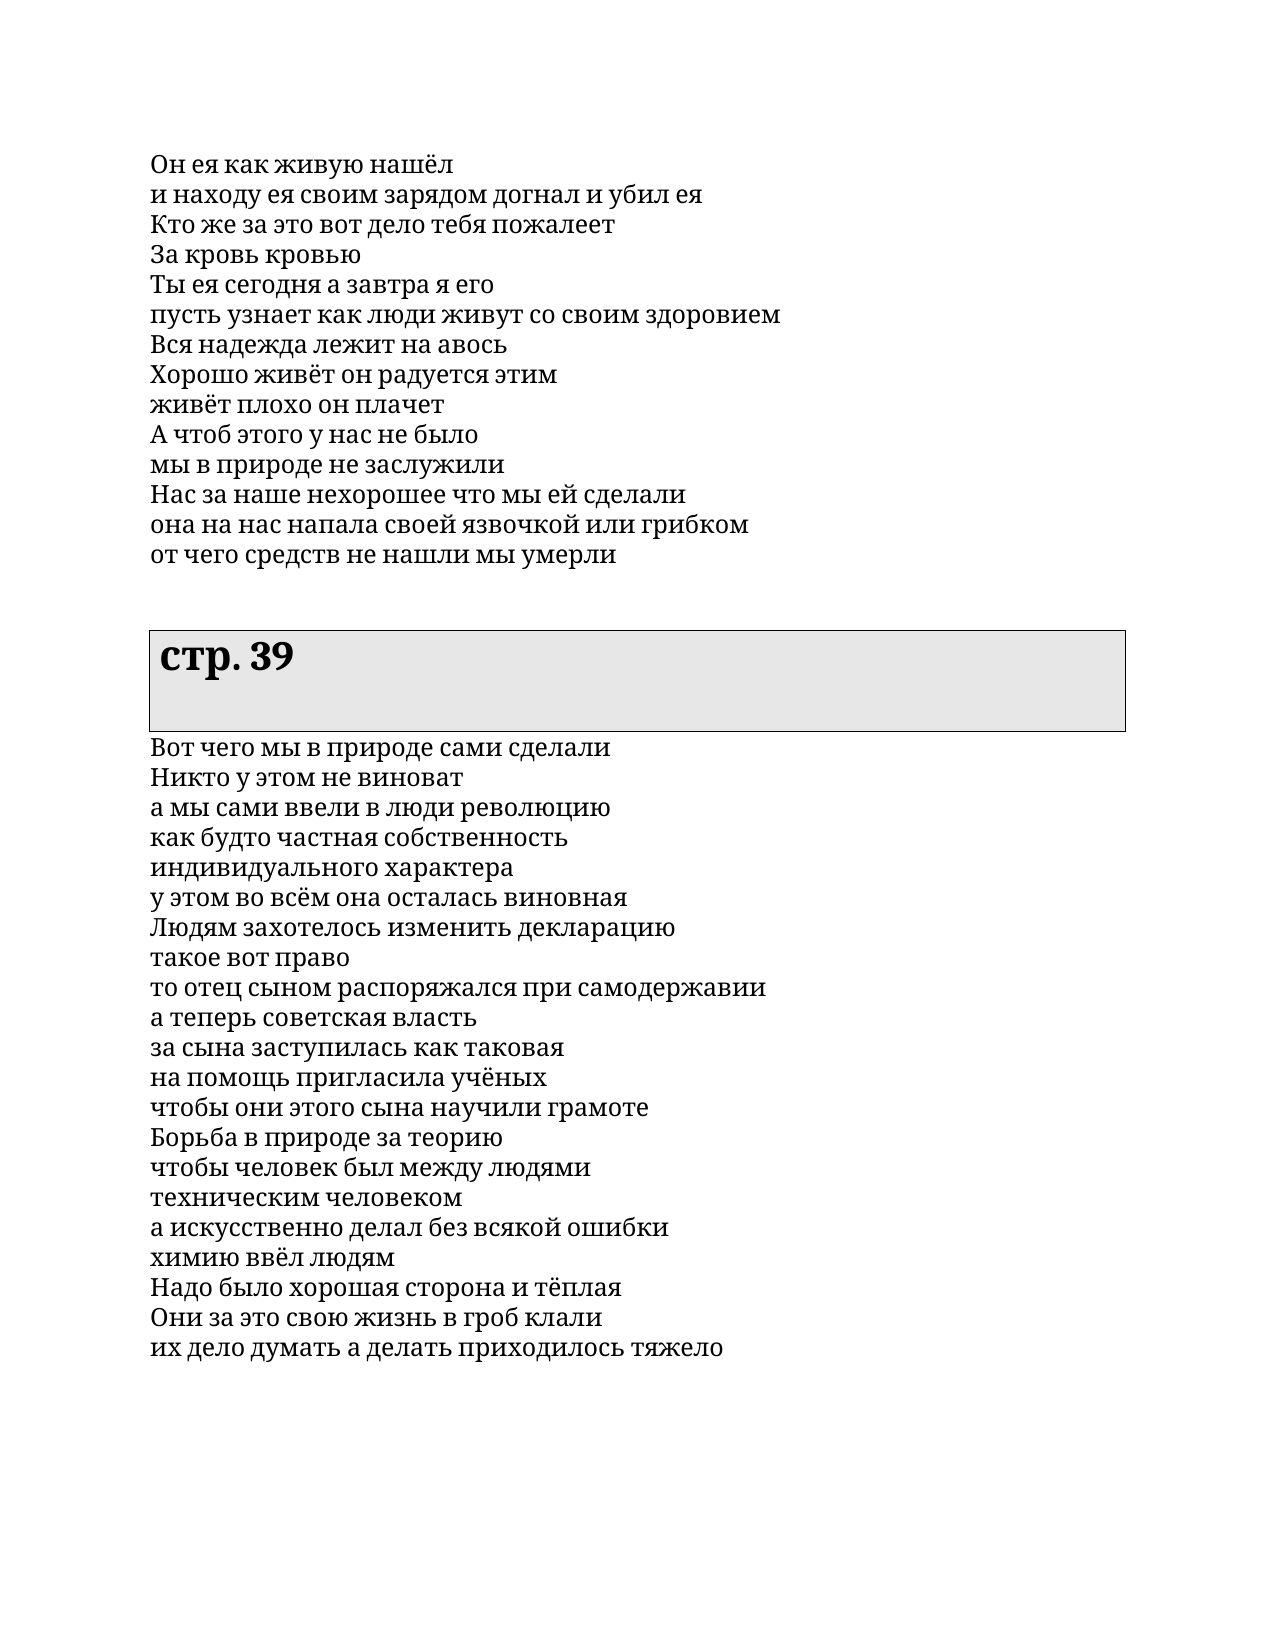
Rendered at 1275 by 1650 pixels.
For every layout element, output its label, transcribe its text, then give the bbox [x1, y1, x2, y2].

text а искусственно делал без всякой ошибки [150, 1212, 1125, 1242]
text Ты ея сегодня а завтра я его [150, 270, 1125, 300]
text Нас за наше нехорошее что мы ей сделали [150, 480, 1125, 510]
text их дело думать а делать приходилось тяжело [150, 1332, 1125, 1362]
text чтобы они этого сына научили грамоте [150, 1092, 1125, 1122]
text за сына заступилась как таковая [150, 1032, 1125, 1062]
text А чтоб этого у нас не было [150, 420, 1125, 450]
text Кто же за это вот дело тебя пожалеет [150, 210, 1125, 240]
text индивидуального характера [150, 852, 1125, 882]
text живёт плохо он плачет [150, 390, 1125, 420]
text у этом во всём она осталась виновная [150, 882, 1125, 912]
text Надо было хорошая сторона и тёплая [150, 1272, 1125, 1302]
text чтобы человек был между людями [150, 1152, 1125, 1182]
text За кровь кровью [150, 240, 1125, 270]
text Никто у этом не виноват [150, 762, 1125, 792]
text техническим человеком [150, 1182, 1125, 1212]
text как будто частная собственность [150, 822, 1125, 852]
text от чего средств не нашли мы умерли [150, 540, 1125, 570]
text Вся надежда лежит на авось [150, 330, 1125, 360]
text а мы сами ввели в люди революцию [150, 792, 1125, 822]
text и находу ея своим зарядом догнал и убил ея [150, 180, 1125, 210]
text Они за это свою жизнь в гроб клали [150, 1302, 1125, 1332]
text она на нас напала своей язвочкой или грибком [150, 510, 1125, 540]
text Вот чего мы в природе сами сделали [150, 732, 1125, 762]
text Людям захотелось изменить декларацию [150, 912, 1125, 942]
text пусть узнает как люди живут со своим здоровием [150, 300, 1125, 330]
text на помощь пригласила учёных [150, 1062, 1125, 1092]
text Он ея как живую нашёл [150, 150, 1125, 180]
text а теперь советская власть [150, 1002, 1125, 1032]
text Хорошо живёт он радуется этим [150, 360, 1125, 390]
text Борьба в природе за теорию [150, 1122, 1125, 1152]
text то отец сыном распоряжался при самодержавии [150, 972, 1125, 1002]
text химию ввёл людям [150, 1242, 1125, 1272]
text такое вот право [150, 942, 1125, 972]
subtitle стр. 39 [150, 631, 1125, 731]
text мы в природе не заслужили [150, 450, 1125, 480]
